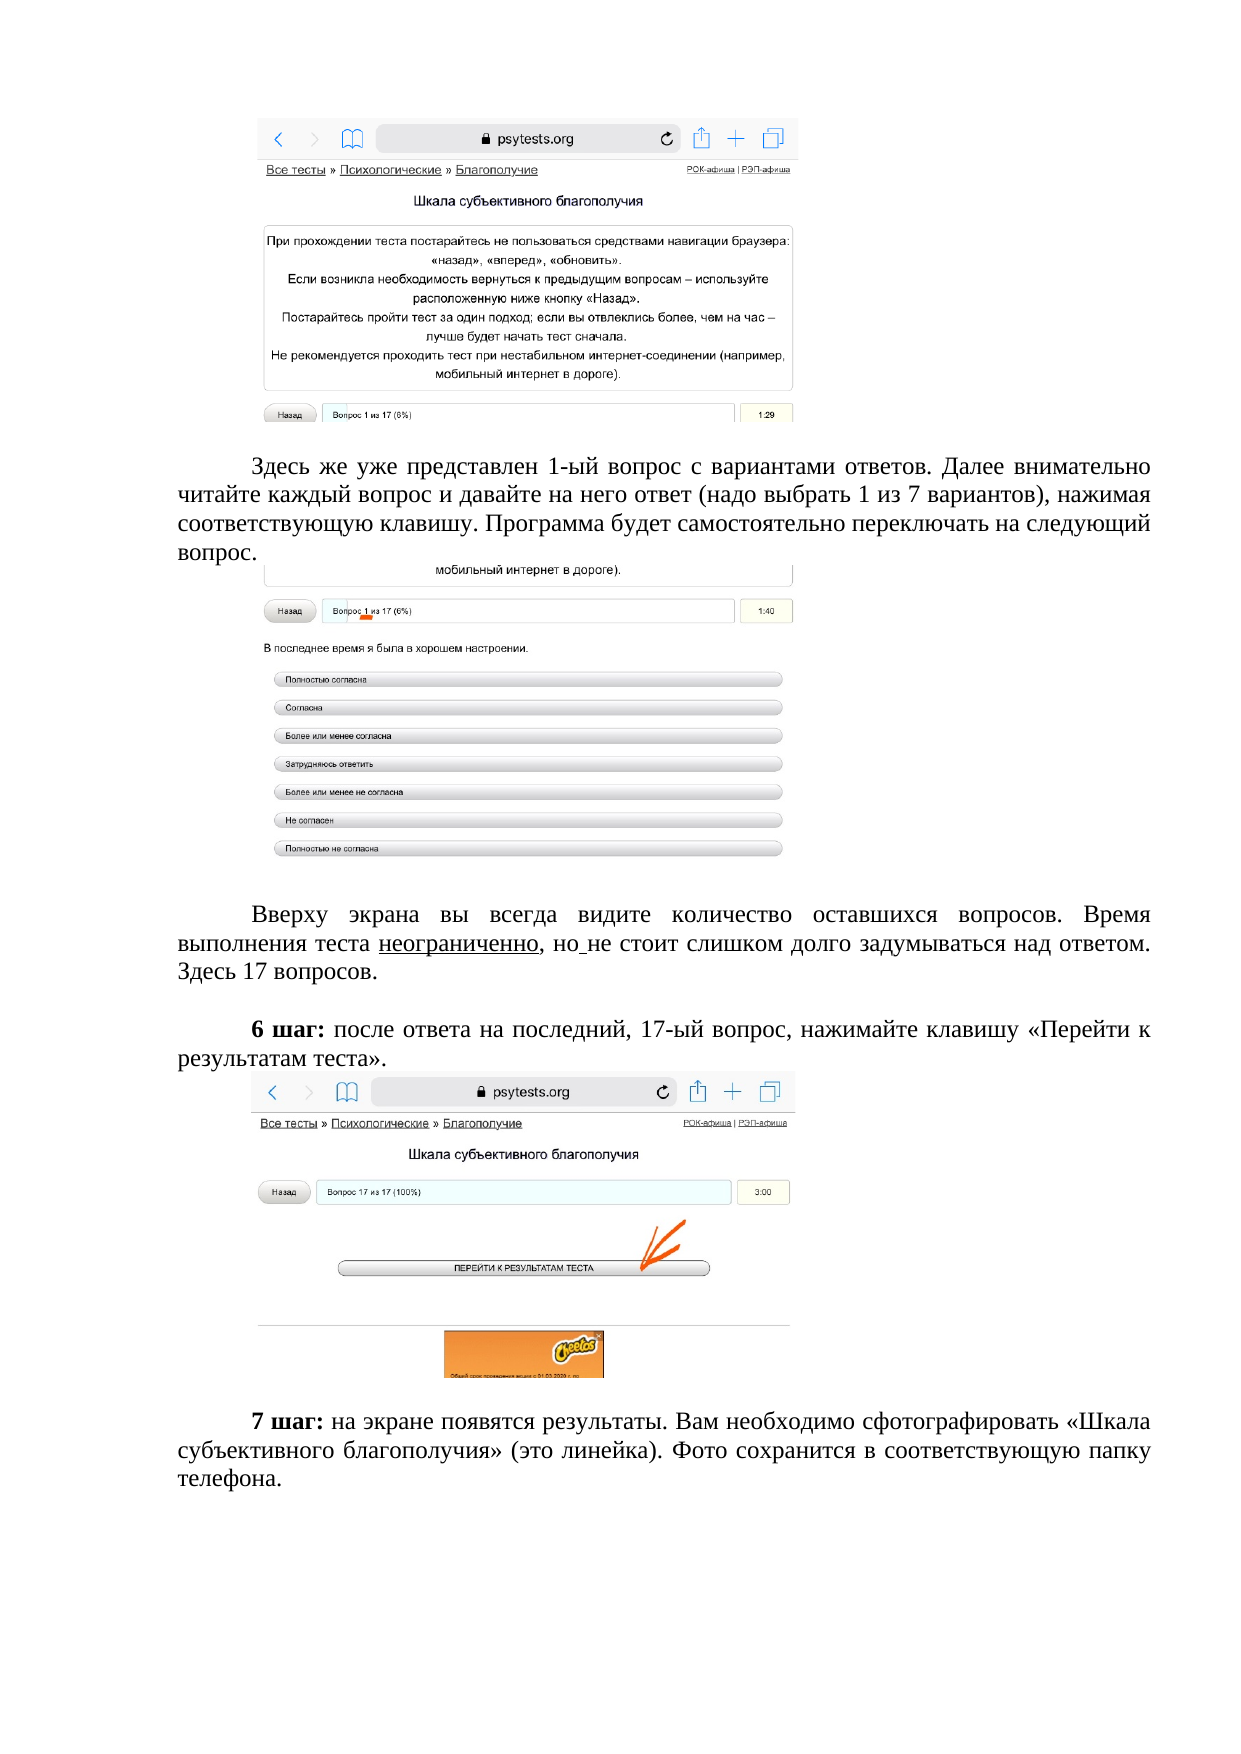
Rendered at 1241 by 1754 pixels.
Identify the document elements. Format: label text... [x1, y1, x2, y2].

text 6 шаг: после ответа на последний, 17-ый вопрос, нажимайте клавишу «Перейти к результатам теста». [177, 1014, 1152, 1071]
text Здесь же уже представлен 1-ый вопрос с вариантами ответов. Далее внимательно читайте каждый вопрос и давайте на него ответ (надо выбрать 1 из 7 вариантов), нажимая соответствующую клавишу. Программа будет самостоятельно переключать на следующий вопрос. [177, 451, 1152, 566]
picture [251, 1071, 796, 1378]
picture [257, 118, 799, 422]
text Вверху экрана вы всегда видите количество оставшихся вопросов. Время выполнения теста неограниченно, но не стоит слишком долго задумываться над ответом. Здесь 17 вопросов. [177, 899, 1152, 985]
text 7 шаг: на экране появятся результаты. Вам необходимо сфотографировать «Шкала субъективного благополучия» (это линейка). Фото сохранится в соответствующую папку телефона. [177, 1406, 1152, 1492]
picture [257, 565, 799, 871]
